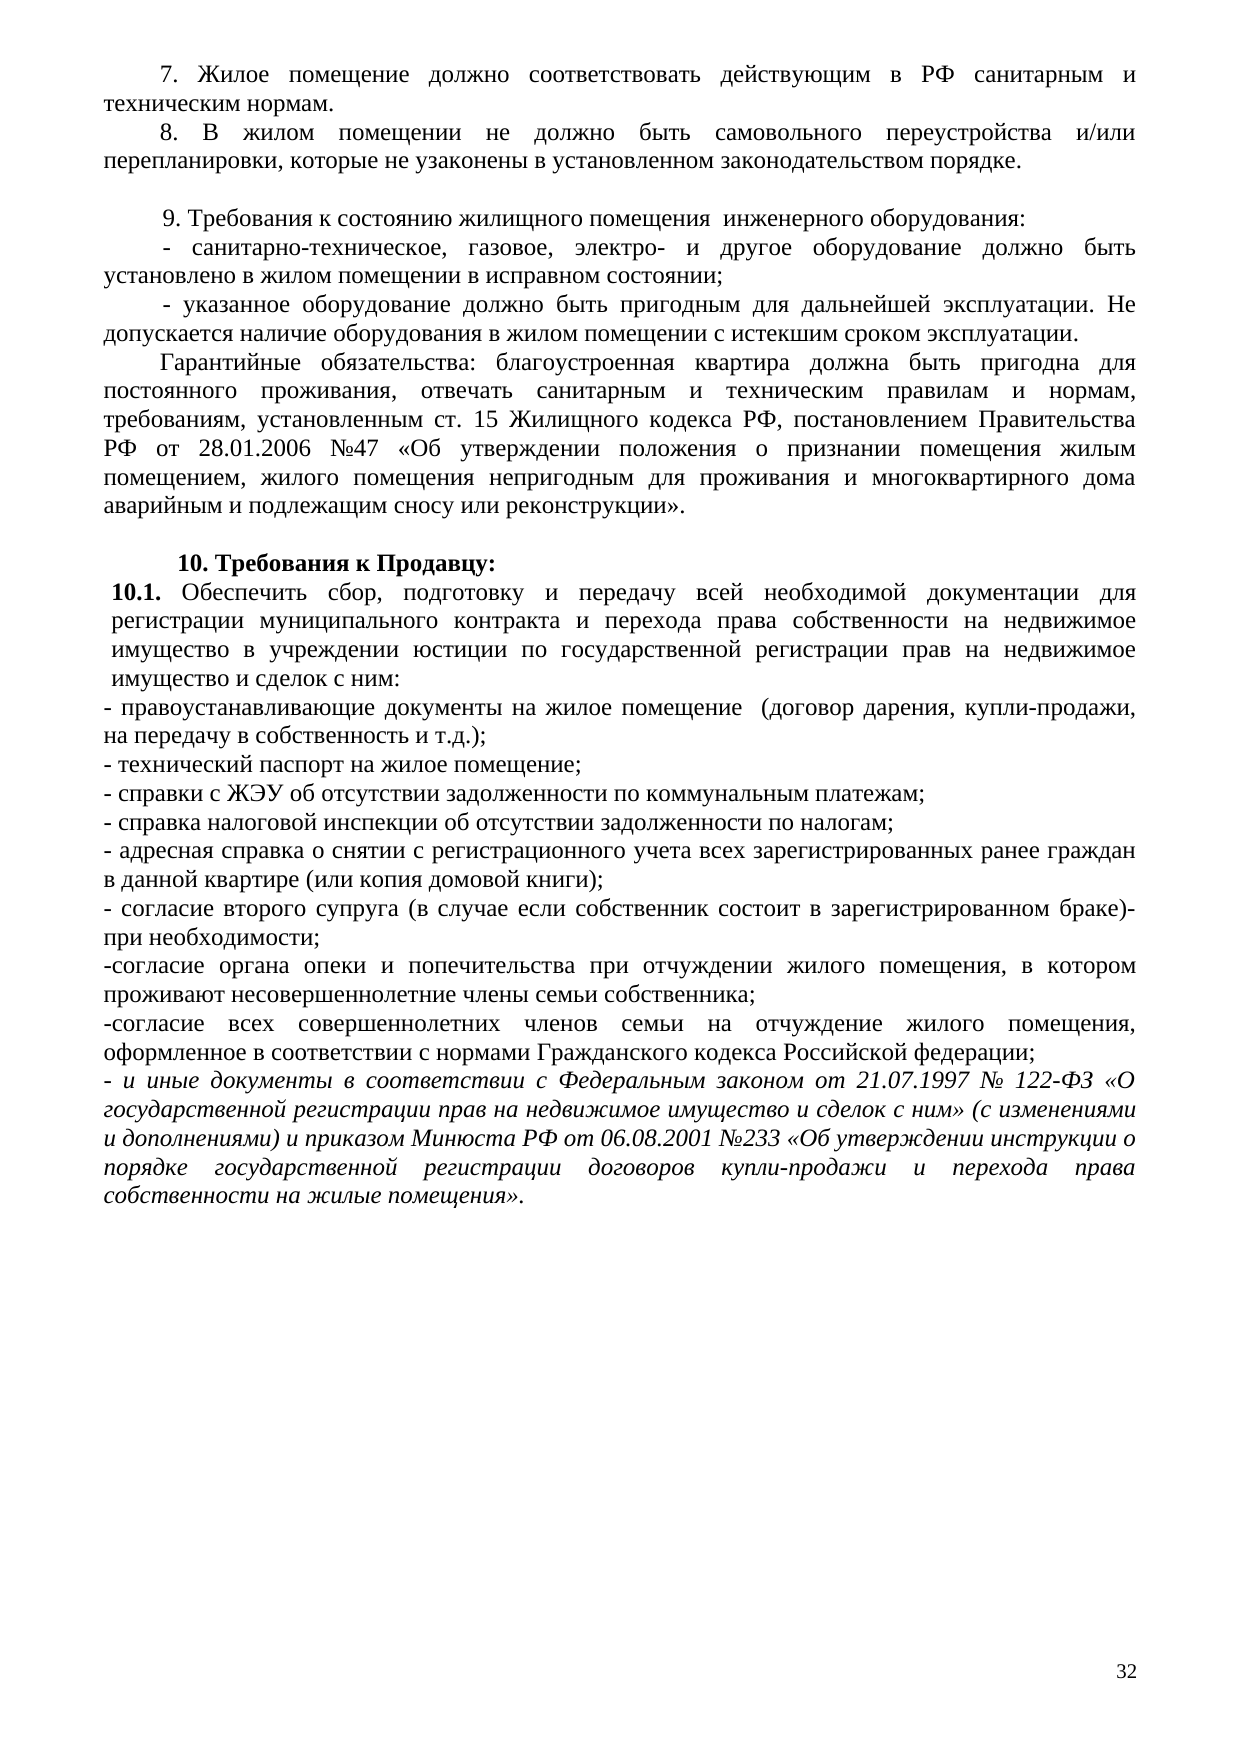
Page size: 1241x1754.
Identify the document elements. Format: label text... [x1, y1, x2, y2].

text - санитарно-техническое, газовое, электро- и другое оборудование должно быть установлено в жилом помещении в исправном состоянии; [103, 232, 1137, 289]
text -согласие всех совершеннолетних членов семьи на отчуждение жилого помещения, оформленное в соответствии с нормами Гражданского кодекса Российской федерации; [103, 1008, 1137, 1065]
text - правоустанавливающие документы на жилое помещение (договор дарения, купли-продажи, на передачу в собственность и т.д.); [103, 692, 1137, 749]
text - и иные документы в соответствии с Федеральным законом от 21.07.1997 № 122-ФЗ «О государственной регистрации прав на недвижимое имущество и сделок с ним» (с изменениями и дополнениями) и приказом Минюста РФ от 06.08.2001 №233 «Об утверждении инструкции о порядке государственной регистрации договоров купли-продажи и перехода права собственности на жилые помещения». [103, 1065, 1137, 1209]
text 7. Жилое помещение должно соответствовать действующим в РФ санитарным и техническим нормам. [103, 59, 1137, 117]
text 9. Требования к состоянию жилищного помещения инженерного оборудования: [103, 203, 1137, 232]
text - технический паспорт на жилое помещение; [103, 749, 1137, 778]
text - справка налоговой инспекции об отсутствии задолженности по налогам; [103, 807, 1137, 835]
text 10. Требования к Продавцу: [103, 548, 1137, 577]
text 8. В жилом помещении не должно быть самовольного переустройства и/или перепланировки, которые не узаконены в установленном законодательством порядке. [103, 117, 1137, 174]
text - согласие второго супруга (в случае если собственник состоит в зарегистрированном браке)- при необходимости; [103, 893, 1137, 950]
text 10.1. Обеспечить сбор, подготовку и передачу всей необходимой документации для регистрации муниципального контракта и перехода права собственности на недвижимое имущество в учреждении юстиции по государственной регистрации прав на недвижимое имущество и сделок с ним: [111, 577, 1137, 692]
text - справки с ЖЭУ об отсутствии задолженности по коммунальным платежам; [103, 778, 1137, 807]
text - указанное оборудование должно быть пригодным для дальнейшей эксплуатации. Не допускается наличие оборудования в жилом помещении с истекшим сроком эксплуатации. [103, 289, 1137, 347]
text -согласие органа опеки и попечительства при отчуждении жилого помещения, в котором проживают несовершеннолетние члены семьи собственника; [103, 950, 1137, 1008]
text Гарантийные обязательства: благоустроенная квартира должна быть пригодна для постоянного проживания, отвечать санитарным и техническим правилам и нормам, требованиям, установленным ст. 15 Жилищного кодекса РФ, постановлением Правительства РФ от 28.01.2006 №47 «Об утверждении положения о признании помещения жилым помещением, жилого помещения непригодным для проживания и многоквартирного дома аварийным и подлежащим сносу или реконструкции». [103, 347, 1137, 519]
text - адресная справка о снятии с регистрационного учета всех зарегистрированных ранее граждан в данной квартире (или копия домовой книги); [103, 835, 1137, 893]
